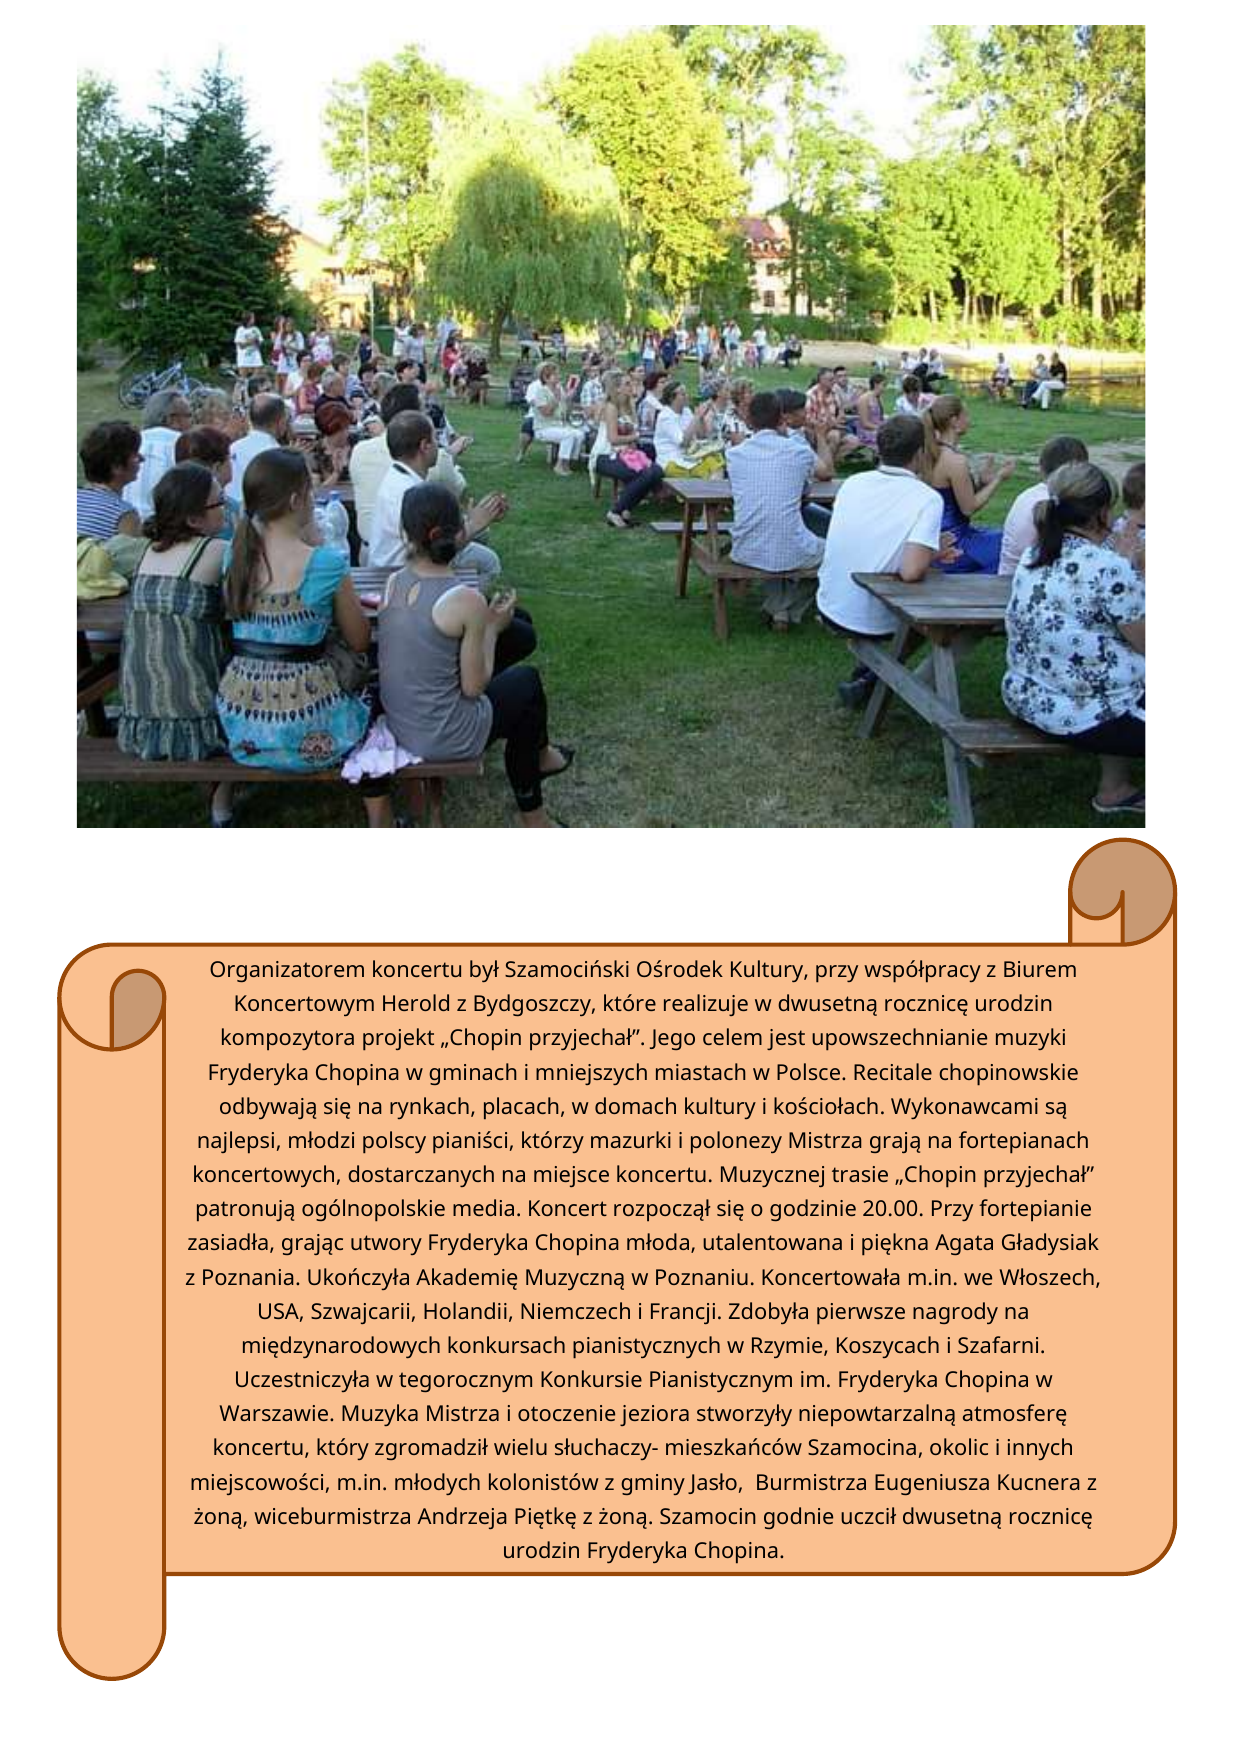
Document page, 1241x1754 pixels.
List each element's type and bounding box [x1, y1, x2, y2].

picture [76, 25, 1146, 828]
